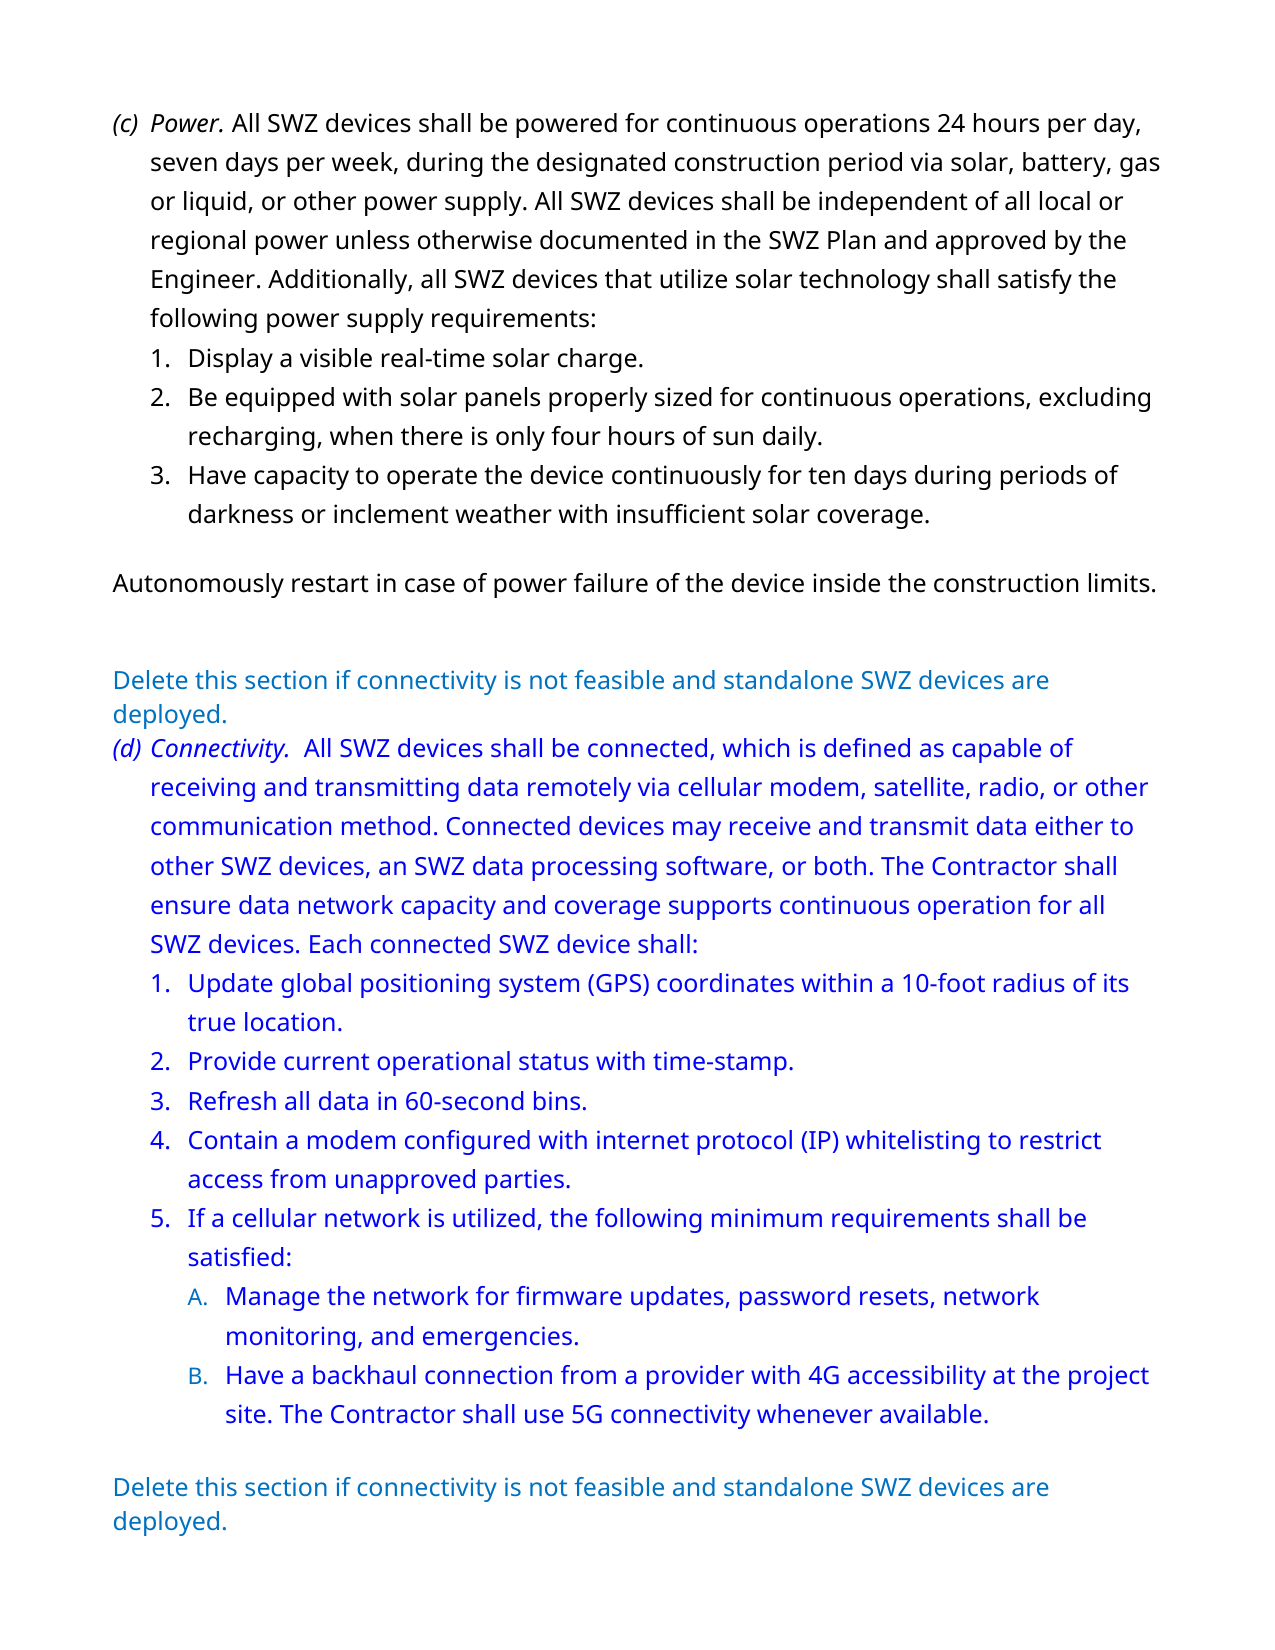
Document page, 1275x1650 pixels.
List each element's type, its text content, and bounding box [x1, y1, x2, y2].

list Display a visible real-time solar charge. [150, 340, 1162, 374]
list Manage the network for firmware updates, password resets, network monitoring, and emergencies. [187, 1279, 1162, 1352]
list Provide current operational status with time-stamp. [150, 1044, 1162, 1078]
text Autonomously restart in case of power failure of the device inside the construction limits. [112, 565, 1162, 599]
list Be equipped with solar panels properly sized for continuous operations, excluding recharging, when there is only four hours of sun daily. [150, 379, 1162, 453]
text Delete this section if connectivity is not feasible and standalone SWZ devices are deployed. [112, 628, 1162, 731]
list Refresh all data in 60-second bins. [150, 1083, 1162, 1117]
list Have capacity to operate the device continuously for ten days during periods of darkness or inclement weather with insufficient solar coverage. [150, 458, 1162, 531]
list Update global positioning system (GPS) coordinates within a 10-foot radius of its true location. [150, 966, 1162, 1039]
list Power. All SWZ devices shall be powered for continuous operations 24 hours per day, seven days per week, during the designated construction period via solar, battery, gas or liquid, or other power supply. All SWZ devices shall be independent of all local or regional power unless otherwise documented in the SWZ Plan and approved by the Engineer. Additionally, all SWZ devices that utilize solar technology shall satisfy the following power supply requirements: [112, 105, 1162, 335]
list If a cellular network is utilized, the following minimum requirements shall be satisfied: [150, 1201, 1162, 1274]
list Have a backhaul connection from a provider with 4G accessibility at the project site. The Contractor shall use 5G connectivity whenever available. [187, 1357, 1162, 1431]
text Delete this section if connectivity is not feasible and standalone SWZ devices are deployed. [112, 1436, 1162, 1538]
list Contain a modem configured with internet protocol (IP) whitelisting to restrict access from unapproved parties. [150, 1122, 1162, 1196]
list Connectivity. All SWZ devices shall be connected, which is defined as capable of receiving and transmitting data remotely via cellular modem, satellite, radio, or other communication method. Connected devices may receive and transmit data either to other SWZ devices, an SWZ data processing software, or both. The Contractor shall ensure data network capacity and coverage supports continuous operation for all SWZ devices. Each connected SWZ device shall: [112, 731, 1162, 961]
